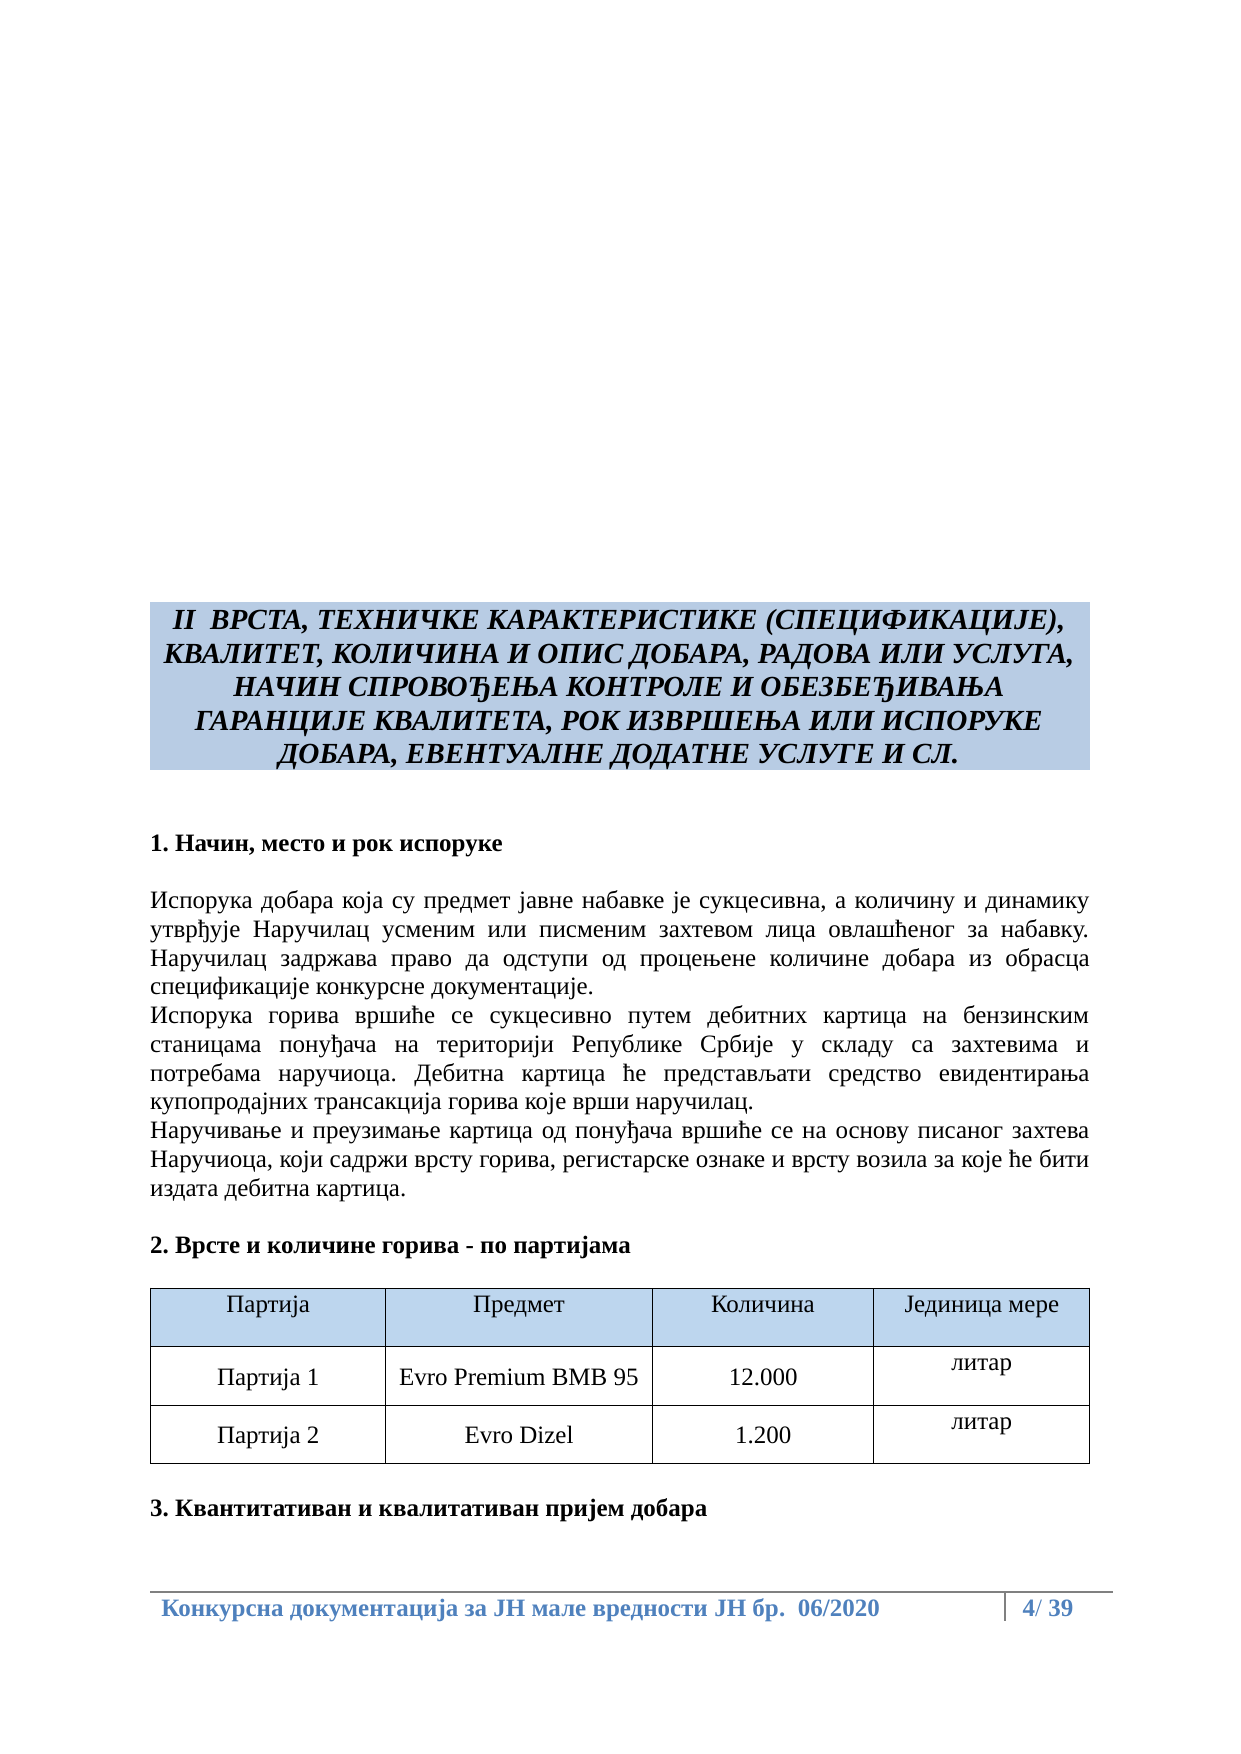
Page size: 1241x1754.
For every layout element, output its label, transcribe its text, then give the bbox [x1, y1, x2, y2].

text Испорука горива вршиће се сукцесивно путем дебитних картица на бензинским станицама понуђача на територији Републике Србије у складу са захтевима и потребама наручиоца. Дебитна картица ће представљати средство евидентирања купопродајних трансакција горива које врши наручилац. [150, 1000, 1090, 1115]
table_cell литар [874, 1406, 1089, 1463]
table_cell Партија 1 [151, 1347, 385, 1405]
table_header Јединица мере [874, 1289, 1089, 1346]
text 3. Квантитативан и квалитативан пријем добара [150, 1493, 1090, 1522]
subtitle II ВРСТА, ТЕХНИЧКЕ КАРАКТЕРИСТИКЕ (СПЕЦИФИКАЦИЈЕ), КВАЛИТЕТ, КОЛИЧИНА И ОПИС ДОБАРА, РАДОВА ИЛИ УСЛУГА, НАЧИН СПРОВОЂЕЊА КОНТРОЛЕ И ОБЕЗБЕЂИВАЊА ГАРАНЦИЈЕ КВАЛИТЕТА, РОК ИЗВРШЕЊА ИЛИ ИСПОРУКЕ ДОБАРА, ЕВЕНТУАЛНЕ ДОДАТНЕ УСЛУГЕ И СЛ. [150, 602, 1090, 770]
table_cell 1.200 [653, 1406, 873, 1463]
table_cell Evro Dizel [386, 1406, 652, 1463]
table_header Предмет [386, 1289, 652, 1346]
table_cell 12.000 [653, 1347, 873, 1405]
text Наручивање и преузимање картица од понуђача вршиће се на основу писаног захтева Наручиоца, који садржи врсту горива, регистарске ознаке и врсту возила за које ће бити издата дебитна картица. [150, 1115, 1090, 1201]
table_cell Evro Premium BMB 95 [386, 1347, 652, 1405]
table_header Количина [653, 1289, 873, 1346]
table_cell Партија 2 [151, 1406, 385, 1463]
text 2. Врсте и количине горива - по партијама [150, 1230, 1090, 1259]
table_header Партија [151, 1289, 385, 1346]
table_cell литар [874, 1347, 1089, 1405]
text 1. Начин, место и рок испоруке [150, 828, 1090, 856]
text Испорука добара која су предмет јавне набавке је сукцесивна, а количину и динамику утврђује Наручилац усменим или писменим захтевом лица овлашћеног за набавку. Наручилац задржава право да одступи од процењене количине добара из обрасца спецификације конкурсне документације. [150, 885, 1090, 1000]
